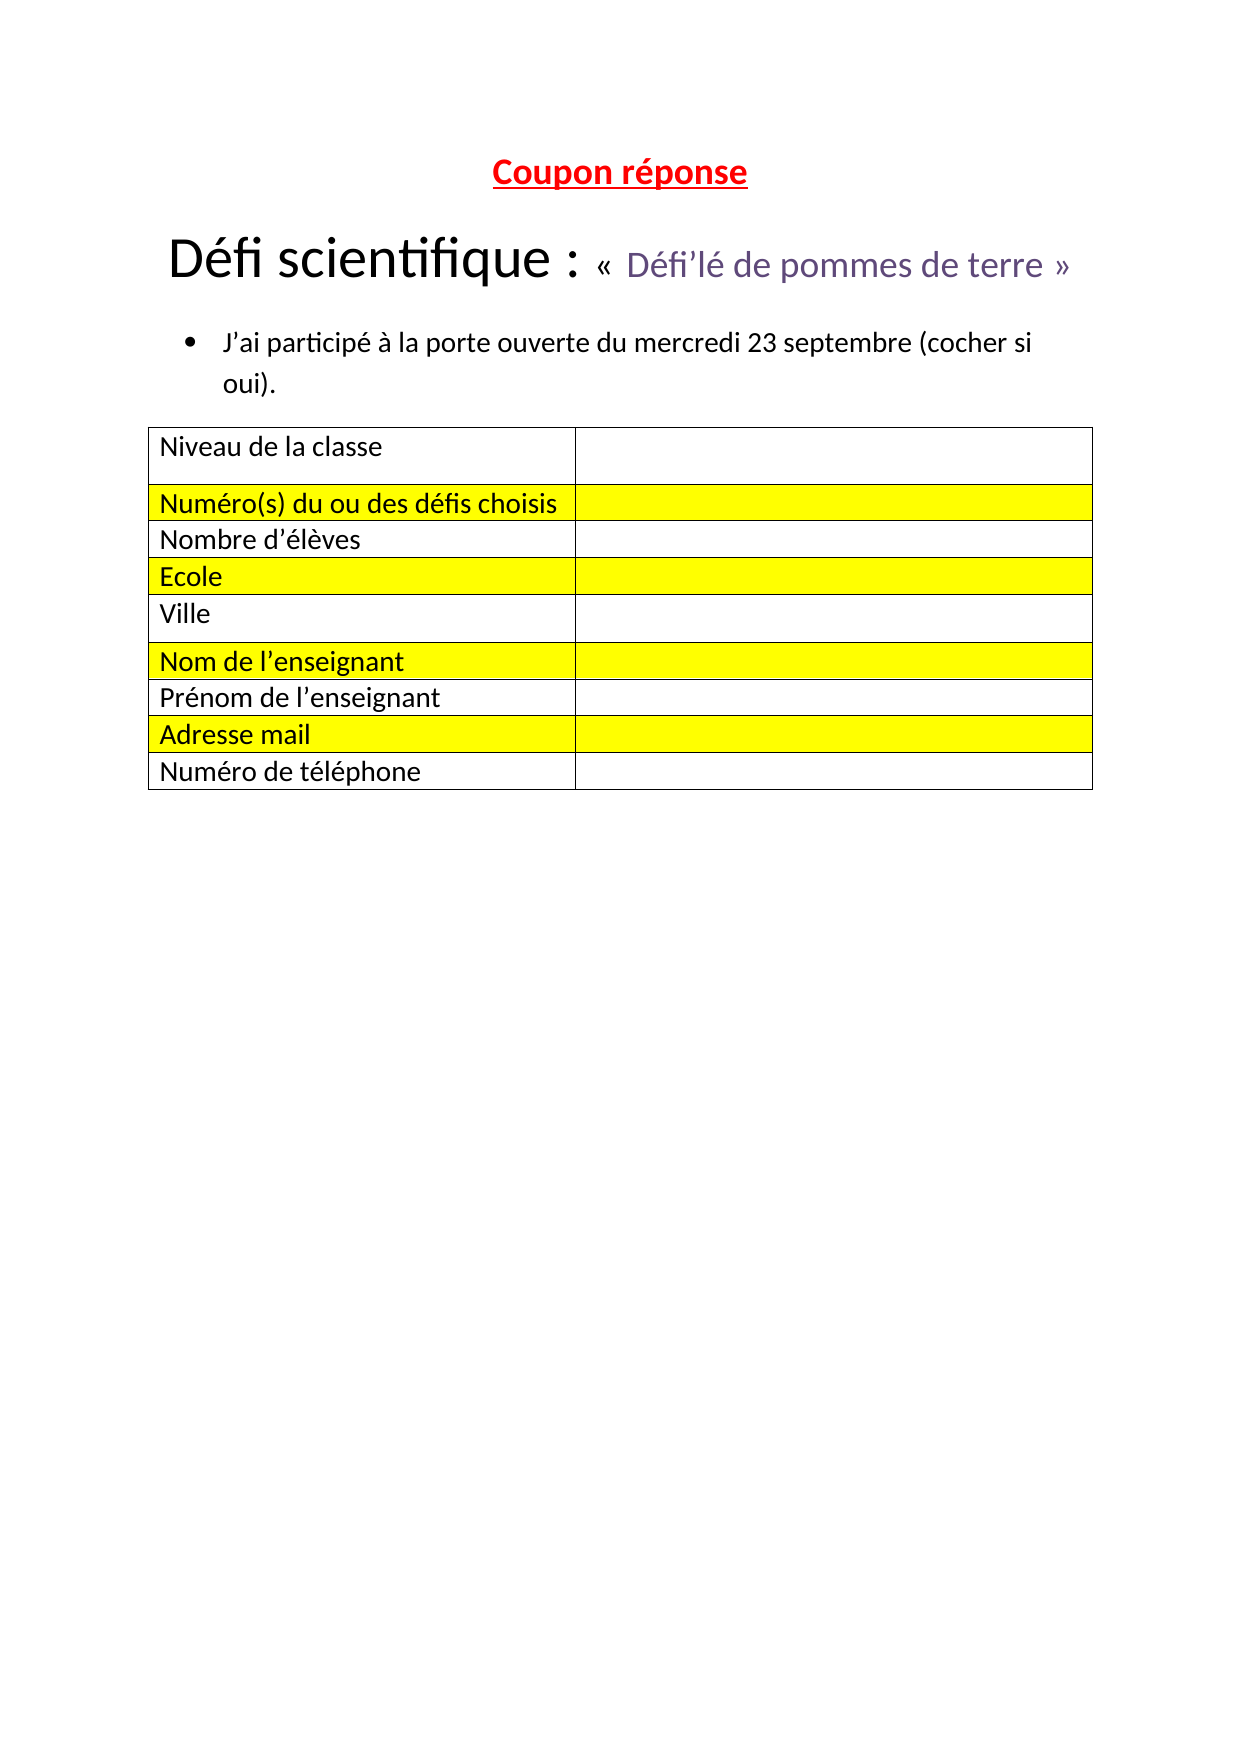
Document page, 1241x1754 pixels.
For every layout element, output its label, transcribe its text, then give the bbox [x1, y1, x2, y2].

table_cell [576, 680, 1092, 715]
table_cell Numéro de téléphone [149, 753, 575, 788]
table_cell Prénom de l’enseignant [149, 680, 575, 715]
text Défi scientifique : « Défi’lé de pommes de terre » [148, 221, 1093, 292]
table_cell [576, 753, 1092, 788]
table_cell [576, 485, 1092, 520]
table_cell Nombre d’élèves [149, 521, 575, 557]
table_cell [576, 595, 1092, 642]
table_cell Adresse mail [149, 716, 575, 752]
table_cell [576, 643, 1092, 678]
table_header [576, 428, 1092, 484]
text Coupon réponse [148, 148, 1093, 193]
table_cell Ecole [149, 558, 575, 594]
table_header Niveau de la classe [149, 428, 575, 484]
table_cell Numéro(s) du ou des défis choisis [149, 485, 575, 520]
table_cell [576, 558, 1092, 594]
table_cell [576, 521, 1092, 557]
table_cell Ville [149, 595, 575, 642]
table_cell [576, 716, 1092, 752]
table_cell Nom de l’enseignant [149, 643, 575, 678]
list J’ai participé à la porte ouverte du mercredi 23 septembre (cocher si oui). [185, 324, 1093, 400]
